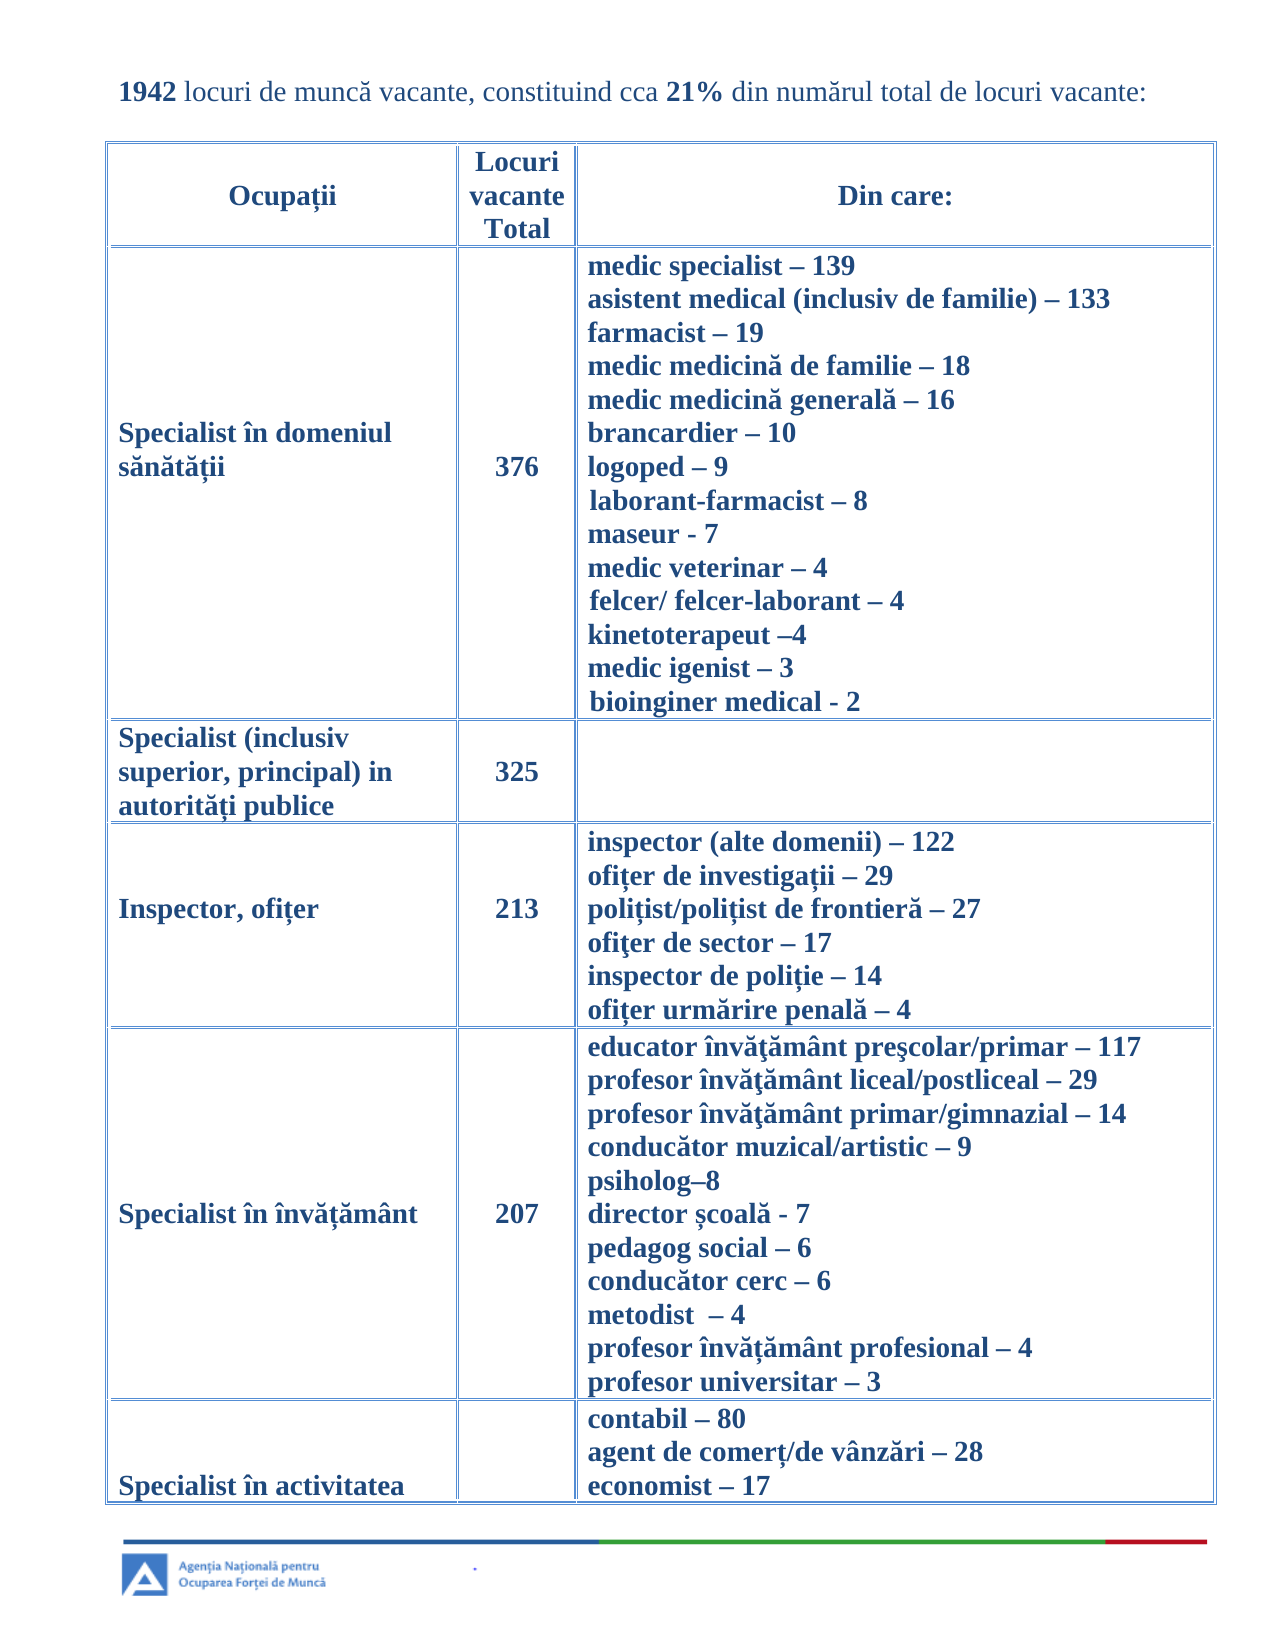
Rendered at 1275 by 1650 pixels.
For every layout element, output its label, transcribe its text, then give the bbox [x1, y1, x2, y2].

table_cell educator învăţământ preşcolar/primar – 117 profesor învăţământ liceal/postliceal – 29 profesor învăţământ primar/gimnazial – 14 conducător muzical/artistic – 9 psiholog–8 director școală - 7 pedagog social – 6 conducător cerc – 6 metodist – 4 profesor învățământ profesional – 4 profesor universitar – 3 [578, 1026, 1213, 1398]
table_header Din care: [576, 144, 1213, 245]
table_cell Specialist (inclusiv superior, principal) in autorități publice [108, 718, 456, 821]
table_cell inspector (alte domenii) – 122 ofițer de investigații – 29 polițist/polițist de frontieră – 27 ofiţer de sector – 17 inspector de poliție – 14 ofițer urmărire penală – 4 [576, 821, 1215, 1026]
text 1942 locuri de muncă vacante, constituind cca 21% din numărul total de locuri vacante: [118, 74, 1186, 107]
table_cell medic specialist – 139 asistent medical (inclusiv de familie) – 133 farmacist – 19 medic medicină de familie – 18 medic medicină generală – 16 brancardier – 10 logoped – 9 laborant-farmacist – 8 maseur - 7 medic veterinar – 4 felcer/ felcer-laborant – 4 kinetoterapeut –4 medic igenist – 3 bioinginer medical - 2 [578, 245, 1213, 717]
table_cell [578, 718, 1213, 821]
table_cell 376 [459, 248, 574, 717]
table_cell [576, 1398, 1213, 1501]
table_cell Inspector, ofițer [107, 821, 458, 1026]
picture [118, 1534, 1208, 1605]
table_cell 207 [459, 1029, 574, 1398]
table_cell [108, 1398, 458, 1501]
table_cell 213 [459, 824, 574, 1026]
table_cell 325 [459, 721, 574, 821]
table_header Ocupații [107, 142, 458, 245]
table_cell Specialist în domeniul sănătății [108, 245, 456, 717]
table_cell 162 [458, 1401, 576, 1501]
table_header Locuri vacante Total [458, 144, 576, 245]
table_cell Specialist în învățământ [108, 1026, 456, 1398]
